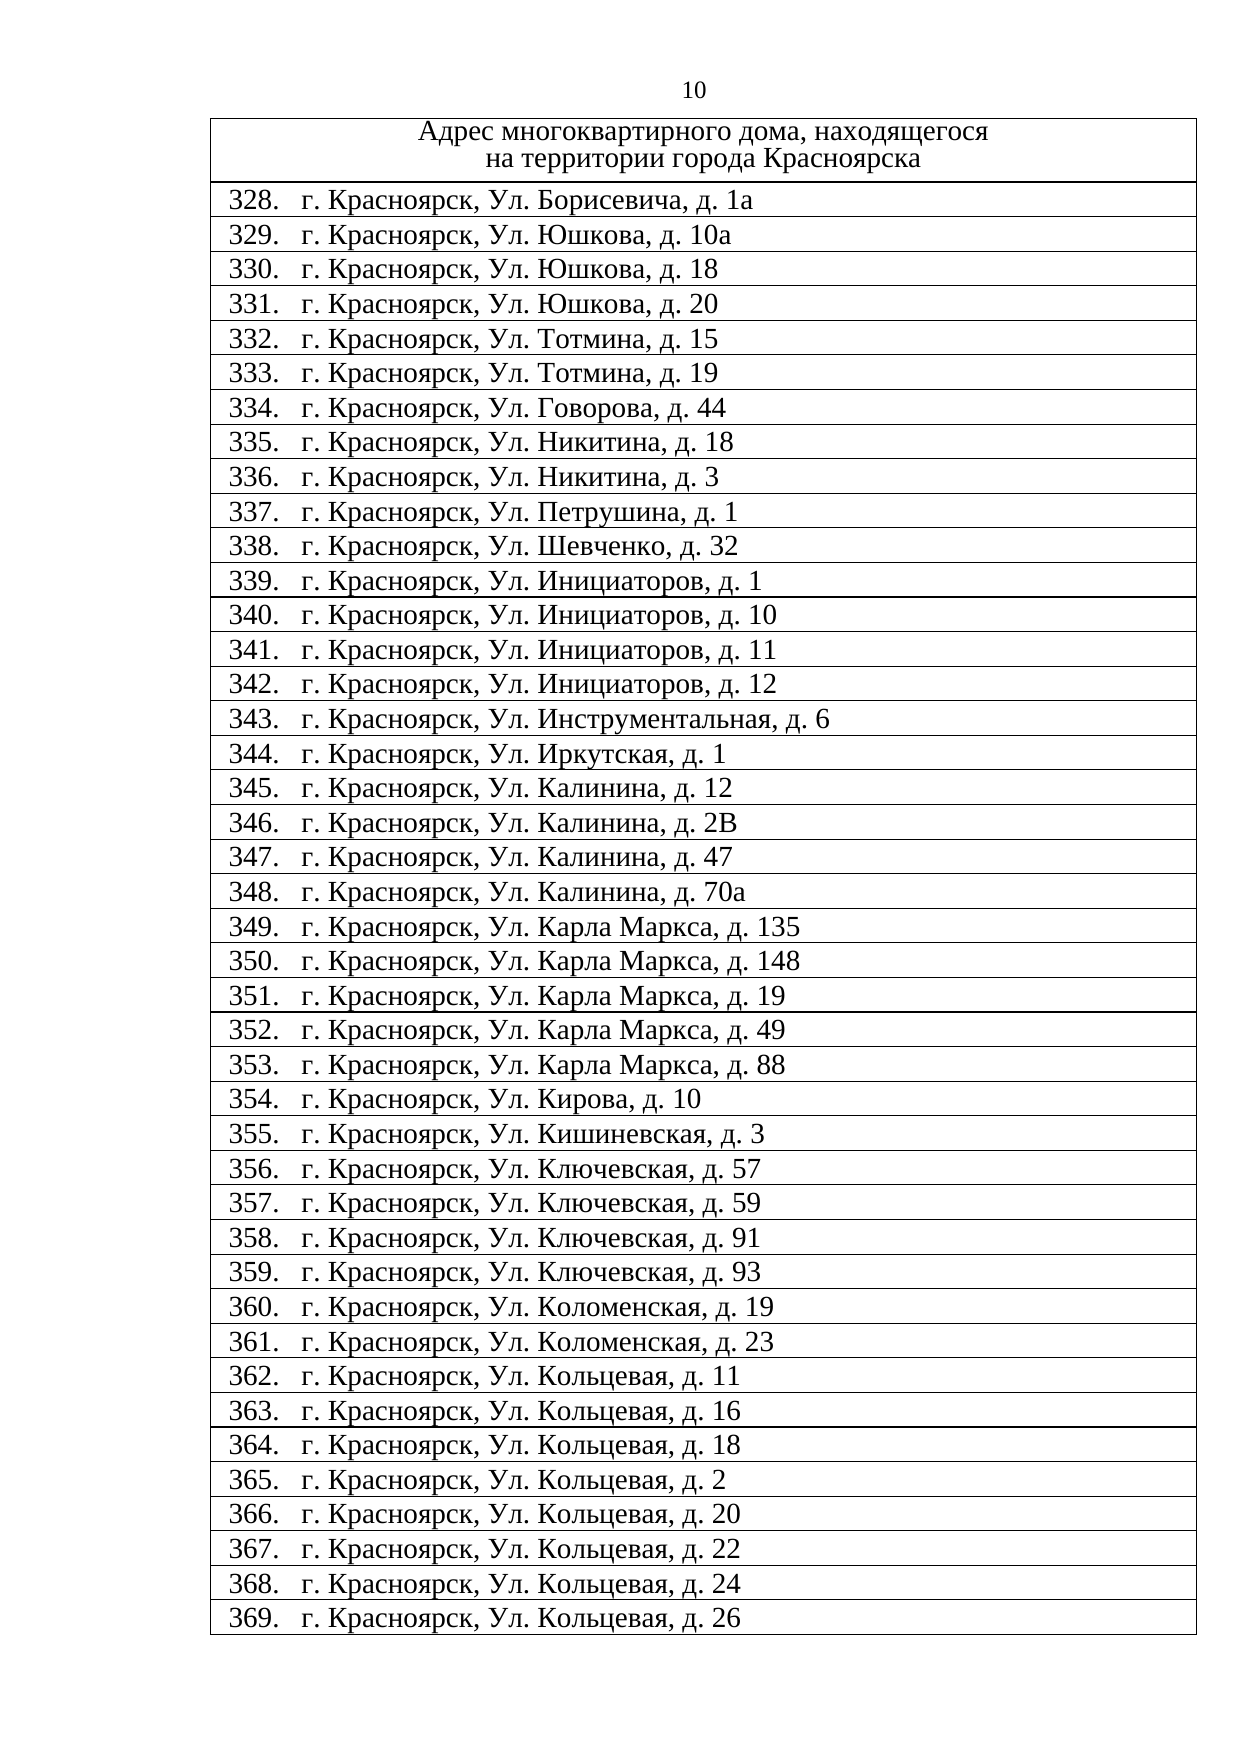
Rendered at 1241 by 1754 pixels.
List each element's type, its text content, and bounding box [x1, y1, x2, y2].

table_cell [211, 355, 295, 389]
table_cell [211, 909, 295, 942]
table_cell г. Красноярск, Ул. Петрушина, д. 1 [295, 494, 1196, 527]
table_cell г. Красноярск, Ул. Ключевская, д. 57 [295, 1151, 1196, 1184]
table_cell г. Красноярск, Ул. Кольцевая, д. 16 [295, 1393, 1196, 1426]
table_cell [211, 1116, 295, 1150]
table_header Адрес многоквартирного дома, находящегося на территории города Красноярска [211, 119, 1196, 181]
table_cell [211, 840, 295, 873]
table_cell [211, 978, 295, 1011]
table_cell [211, 1428, 295, 1461]
table_cell г. Красноярск, Ул. Тотмина, д. 15 [295, 321, 1196, 354]
table_cell г. Красноярск, Ул. Коломенская, д. 23 [295, 1324, 1196, 1357]
table_cell [211, 1393, 295, 1426]
table_cell [211, 1082, 295, 1115]
table_cell [211, 528, 295, 562]
table_cell [211, 183, 295, 216]
table_cell г. Красноярск, Ул. Кольцевая, д. 2 [295, 1462, 1196, 1496]
table_cell [211, 1185, 295, 1219]
table_cell г. Красноярск, Ул. Инициаторов, д. 11 [295, 632, 1196, 666]
table_cell [211, 1289, 295, 1323]
table_cell [211, 1462, 295, 1496]
table_cell [211, 459, 295, 493]
table_cell г. Красноярск, Ул. Кирова, д. 10 [295, 1082, 1196, 1115]
table_cell г. Красноярск, Ул. Ключевская, д. 93 [295, 1255, 1196, 1288]
table_cell [211, 390, 295, 423]
table_cell [211, 1324, 295, 1357]
table_cell [211, 425, 295, 458]
table_cell [211, 217, 295, 251]
table_cell [211, 1358, 295, 1392]
table_cell г. Красноярск, Ул. Кольцевая, д. 22 [295, 1531, 1196, 1565]
table_cell г. Красноярск, Ул. Ключевская, д. 59 [295, 1185, 1196, 1219]
table_cell г. Красноярск, Ул. Юшкова, д. 20 [295, 286, 1196, 320]
table_cell г. Красноярск, Ул. Карла Маркса, д. 148 [295, 943, 1196, 977]
table_cell г. Красноярск, Ул. Никитина, д. 18 [295, 425, 1196, 458]
table_cell г. Красноярск, Ул. Ключевская, д. 91 [295, 1220, 1196, 1253]
table_cell [211, 1497, 295, 1530]
table_cell г. Красноярск, Ул. Кишиневская, д. 3 [295, 1116, 1196, 1150]
table_cell г. Красноярск, Ул. Инициаторов, д. 10 [295, 598, 1196, 631]
table_cell г. Красноярск, Ул. Иркутская, д. 1 [295, 736, 1196, 769]
table_cell г. Красноярск, Ул. Борисевича, д. 1а [295, 183, 1196, 216]
table_cell [211, 1255, 295, 1288]
table_cell г. Красноярск, Ул. Кольцевая, д. 24 [295, 1566, 1196, 1599]
table_cell г. Красноярск, Ул. Юшкова, д. 18 [295, 252, 1196, 285]
table_cell [211, 667, 295, 700]
table_cell г. Красноярск, Ул. Инициаторов, д. 1 [295, 563, 1196, 596]
table_cell г. Красноярск, Ул. Коломенская, д. 19 [295, 1289, 1196, 1323]
table_cell г. Красноярск, Ул. Кольцевая, д. 11 [295, 1358, 1196, 1392]
table_cell [211, 1531, 295, 1565]
table_cell [211, 1220, 295, 1253]
table_cell [211, 805, 295, 838]
table_cell [211, 598, 295, 631]
table_cell г. Красноярск, Ул. Кольцевая, д. 18 [295, 1428, 1196, 1461]
table_cell [211, 632, 295, 666]
table_cell [211, 770, 295, 804]
table_cell г. Красноярск, Ул. Говорова, д. 44 [295, 390, 1196, 423]
table_cell г. Красноярск, Ул. Тотмина, д. 19 [295, 355, 1196, 389]
table_cell г. Красноярск, Ул. Карла Маркса, д. 19 [295, 978, 1196, 1011]
table_cell г. Красноярск, Ул. Калинина, д. 2В [295, 805, 1196, 838]
table_cell [211, 736, 295, 769]
table_cell [211, 563, 295, 596]
table_cell г. Красноярск, Ул. Шевченко, д. 32 [295, 528, 1196, 562]
table_cell г. Красноярск, Ул. Никитина, д. 3 [295, 459, 1196, 493]
table_cell [211, 252, 295, 285]
table_cell [211, 1047, 295, 1081]
table_cell г. Красноярск, Ул. Инструментальная, д. 6 [295, 701, 1196, 735]
table_cell [211, 1151, 295, 1184]
table_cell [211, 321, 295, 354]
table_cell г. Красноярск, Ул. Калинина, д. 47 [295, 840, 1196, 873]
table_cell [211, 494, 295, 527]
table_cell г. Красноярск, Ул. Калинина, д. 70а [295, 874, 1196, 908]
table_cell [211, 1566, 295, 1599]
table_cell [211, 874, 295, 908]
table_cell [211, 943, 295, 977]
table_cell г. Красноярск, Ул. Кольцевая, д. 26 [295, 1600, 1196, 1634]
table_cell г. Красноярск, Ул. Кольцевая, д. 20 [295, 1497, 1196, 1530]
table_cell г. Красноярск, Ул. Карла Маркса, д. 135 [295, 909, 1196, 942]
table_cell г. Красноярск, Ул. Карла Маркса, д. 88 [295, 1047, 1196, 1081]
table_cell г. Красноярск, Ул. Карла Маркса, д. 49 [295, 1013, 1196, 1046]
table_cell [211, 701, 295, 735]
table_cell [211, 286, 295, 320]
table_cell г. Красноярск, Ул. Инициаторов, д. 12 [295, 667, 1196, 700]
table_cell г. Красноярск, Ул. Юшкова, д. 10а [295, 217, 1196, 251]
table_cell [211, 1013, 295, 1046]
table_cell [211, 1600, 295, 1634]
table_cell г. Красноярск, Ул. Калинина, д. 12 [295, 770, 1196, 804]
